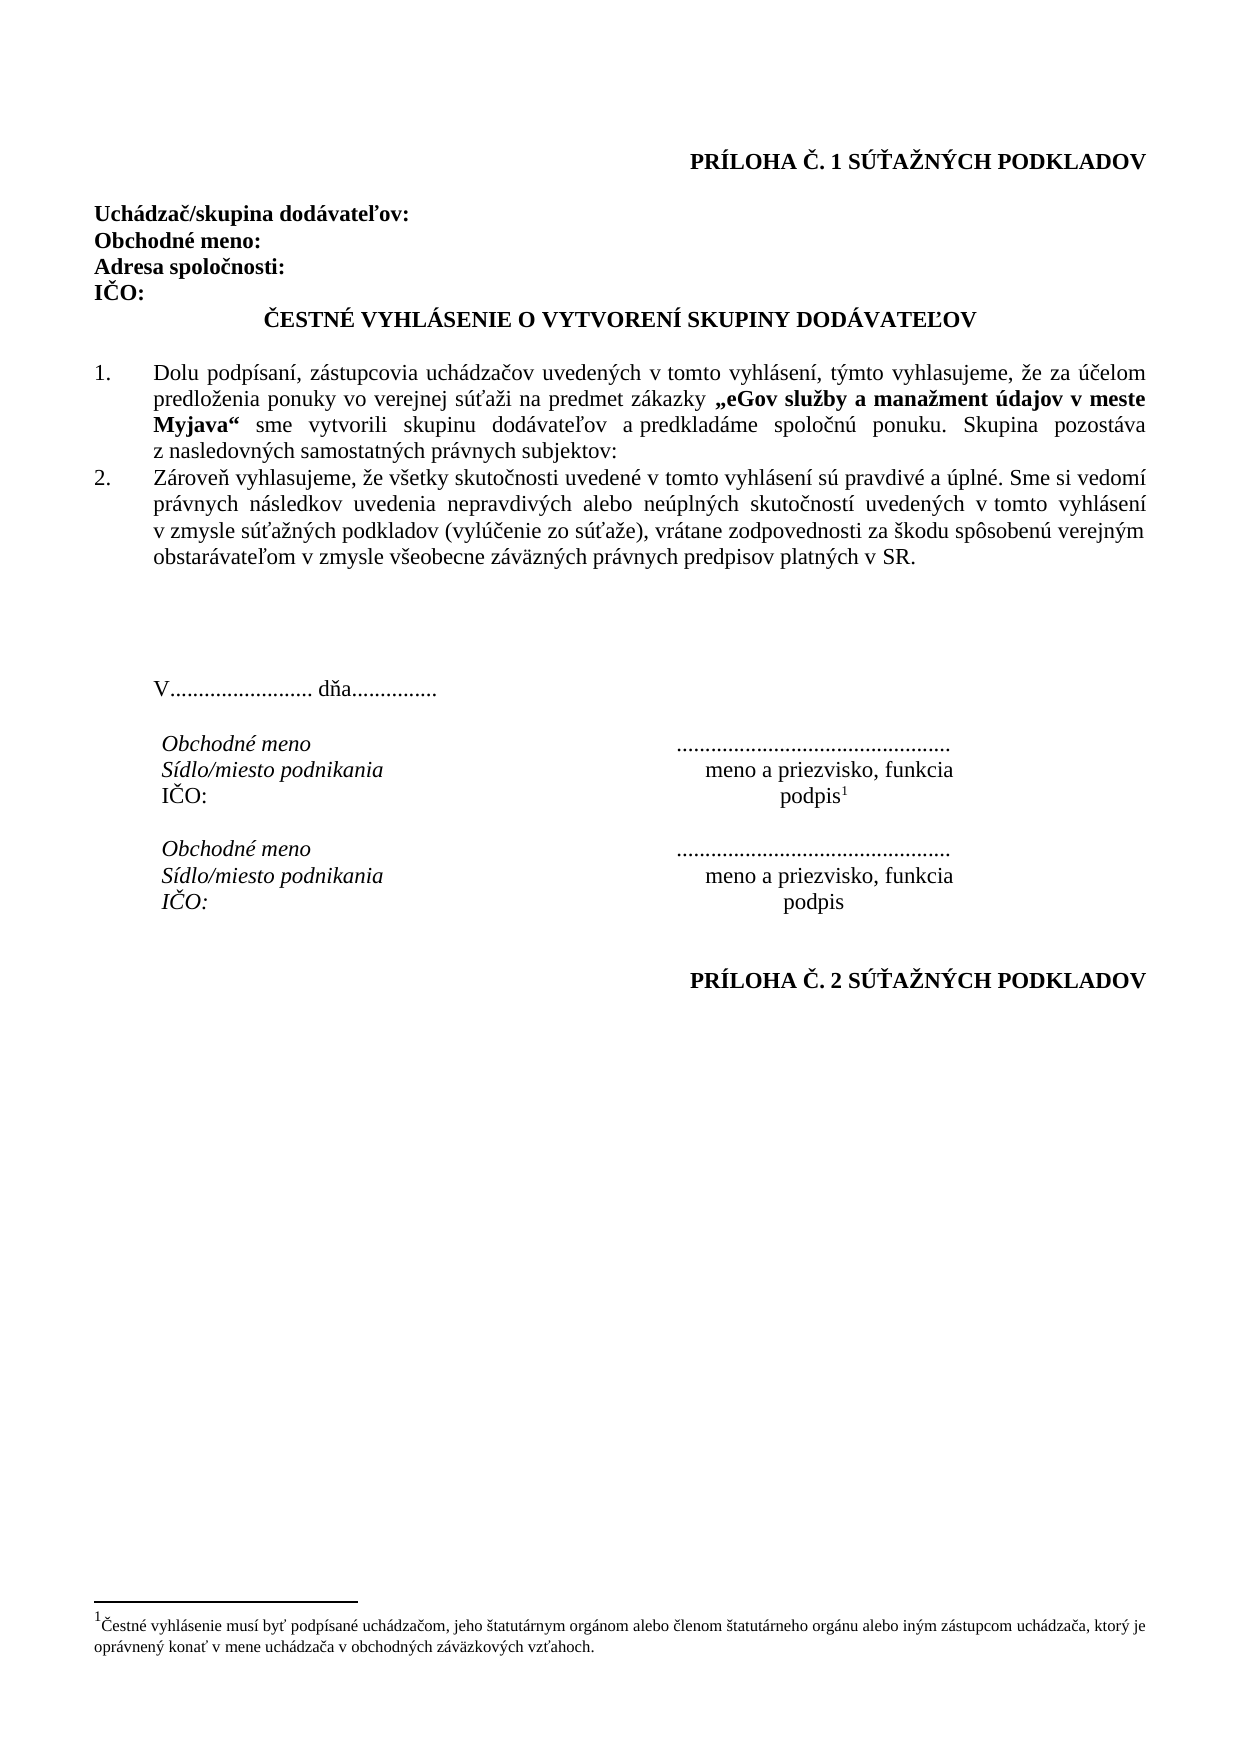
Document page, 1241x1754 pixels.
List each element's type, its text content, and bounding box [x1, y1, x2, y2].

table_header Obchodné meno Sídlo/miesto podnikania IČO: [94, 730, 574, 835]
text Adresa spoločnosti: [94, 253, 1146, 279]
text Obchodné meno: [94, 227, 1146, 253]
text Čestné vyhlásenie o vytvorení skupiny dodávateľov [94, 306, 1146, 332]
text V......................... dňa............... [153, 675, 1146, 701]
text Príloha č. 1 súťažných podkladov [94, 148, 1146, 174]
table_cell Obchodné meno Sídlo/miesto podnikania IČO: [94, 835, 574, 941]
text 1. Dolu podpísaní, zástupcovia uchádzačov uvedených v tomto vyhlásení, týmto vyhlasujeme, že za účelom predloženia ponuky vo verejnej súťaži na predmet zákazky „eGov služby a manažment údajov v meste Myjava“ sme vytvorili skupinu dodávateľov a predkladáme spoločnú ponuku. Skupina pozostáva z nasledovných samostatných právnych subjektov: [94, 358, 1146, 464]
table_cell ................................................ meno a priezvisko, funkcia podpis [574, 835, 1053, 941]
text Uchádzač/skupina dodávateľov: [94, 200, 1146, 227]
table_header ................................................ meno a priezvisko, funkcia podpis1 [574, 730, 1053, 835]
text 2. Zároveň vyhlasujeme, že všetky skutočnosti uvedené v tomto vyhlásení sú pravdivé a úplné. Sme si vedomí právnych následkov uvedenia nepravdivých alebo neúplných skutočností uvedených v tomto vyhlásení v zmysle súťažných podkladov (vylúčenie zo súťaže), vrátane zodpovednosti za škodu spôsobenú verejným obstarávateľom v zmysle všeobecne záväzných právnych predpisov platných v SR. [94, 464, 1146, 569]
text IČO: [94, 279, 1146, 306]
text Príloha č. 2 súťažných podkladov [94, 967, 1146, 993]
